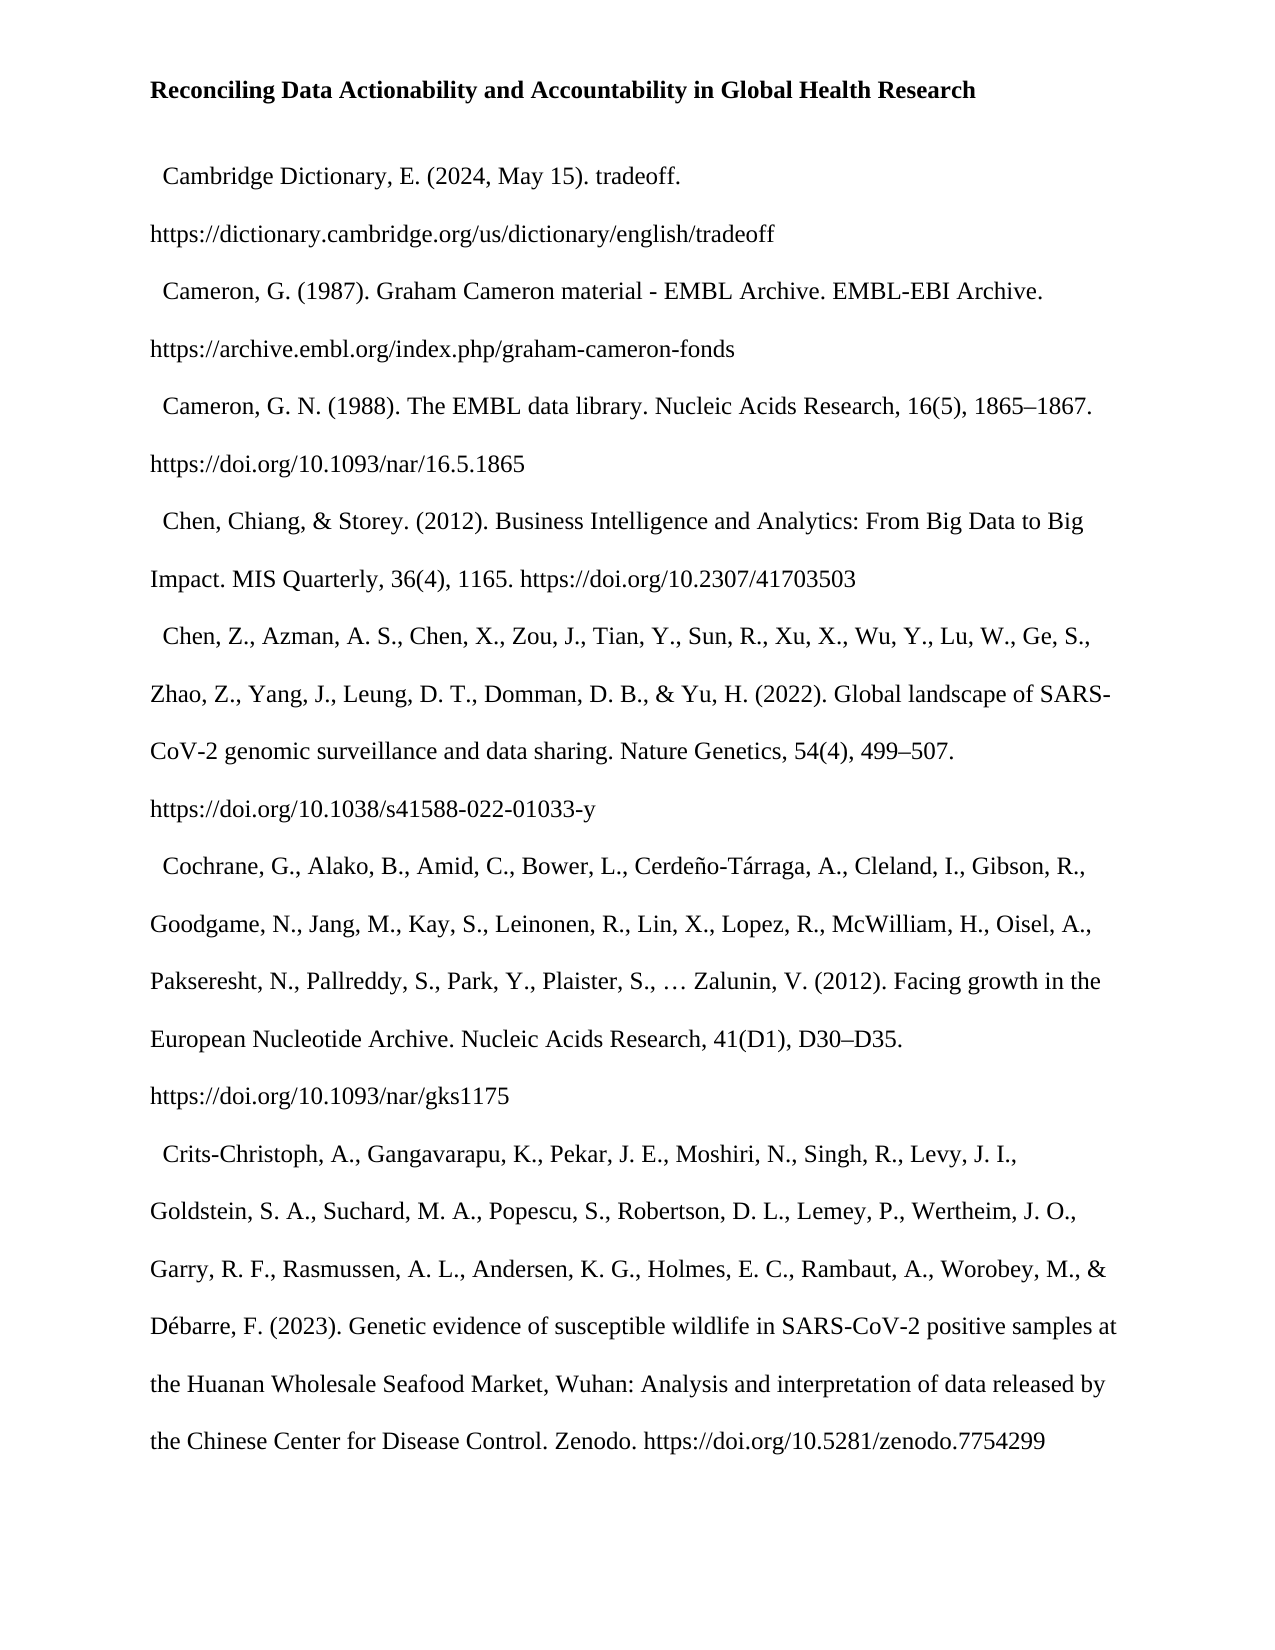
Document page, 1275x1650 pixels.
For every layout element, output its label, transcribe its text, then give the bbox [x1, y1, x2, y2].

text Chen, Z., Azman, A. S., Chen, X., Zou, J., Tian, Y., Sun, R., Xu, X., Wu, Y., Lu, W., Ge, S., Zhao, Z., Yang, J., Leung, D. T., Domman, D. B., & Yu, H. (2022). Global landscape of SARS-CoV-2 genomic surveillance and data sharing. Nature Genetics, 54(4), 499–507. https://doi.org/10.1038/s41588-022-01033-y [150, 621, 1125, 822]
text Cambridge Dictionary, E. (2024, May 15). tradeoff. https://dictionary.cambridge.org/us/dictionary/english/tradeoff [150, 161, 1125, 247]
text Crits-Christoph, A., Gangavarapu, K., Pekar, J. E., Moshiri, N., Singh, R., Levy, J. I., Goldstein, S. A., Suchard, M. A., Popescu, S., Robertson, D. L., Lemey, P., Wertheim, J. O., Garry, R. F., Rasmussen, A. L., Andersen, K. G., Holmes, E. C., Rambaut, A., Worobey, M., & Débarre, F. (2023). Genetic evidence of susceptible wildlife in SARS-CoV-2 positive samples at the Huanan Wholesale Seafood Market, Wuhan: Analysis and interpretation of data released by the Chinese Center for Disease Control. Zenodo. https://doi.org/10.5281/zenodo.7754299 [150, 1139, 1125, 1455]
text Cameron, G. N. (1988). The EMBL data library. Nucleic Acids Research, 16(5), 1865–1867. https://doi.org/10.1093/nar/16.5.1865 [150, 391, 1125, 477]
text Chen, Chiang, & Storey. (2012). Business Intelligence and Analytics: From Big Data to Big Impact. MIS Quarterly, 36(4), 1165. https://doi.org/10.2307/41703503 [150, 506, 1125, 592]
text Cochrane, G., Alako, B., Amid, C., Bower, L., Cerdeño-Tárraga, A., Cleland, I., Gibson, R., Goodgame, N., Jang, M., Kay, S., Leinonen, R., Lin, X., Lopez, R., McWilliam, H., Oisel, A., Pakseresht, N., Pallreddy, S., Park, Y., Plaister, S., … Zalunin, V. (2012). Facing growth in the European Nucleotide Archive. Nucleic Acids Research, 41(D1), D30–D35. https://doi.org/10.1093/nar/gks1175 [150, 851, 1125, 1110]
text Cameron, G. (1987). Graham Cameron material - EMBL Archive. EMBL-EBI Archive. https://archive.embl.org/index.php/graham-cameron-fonds [150, 276, 1125, 362]
